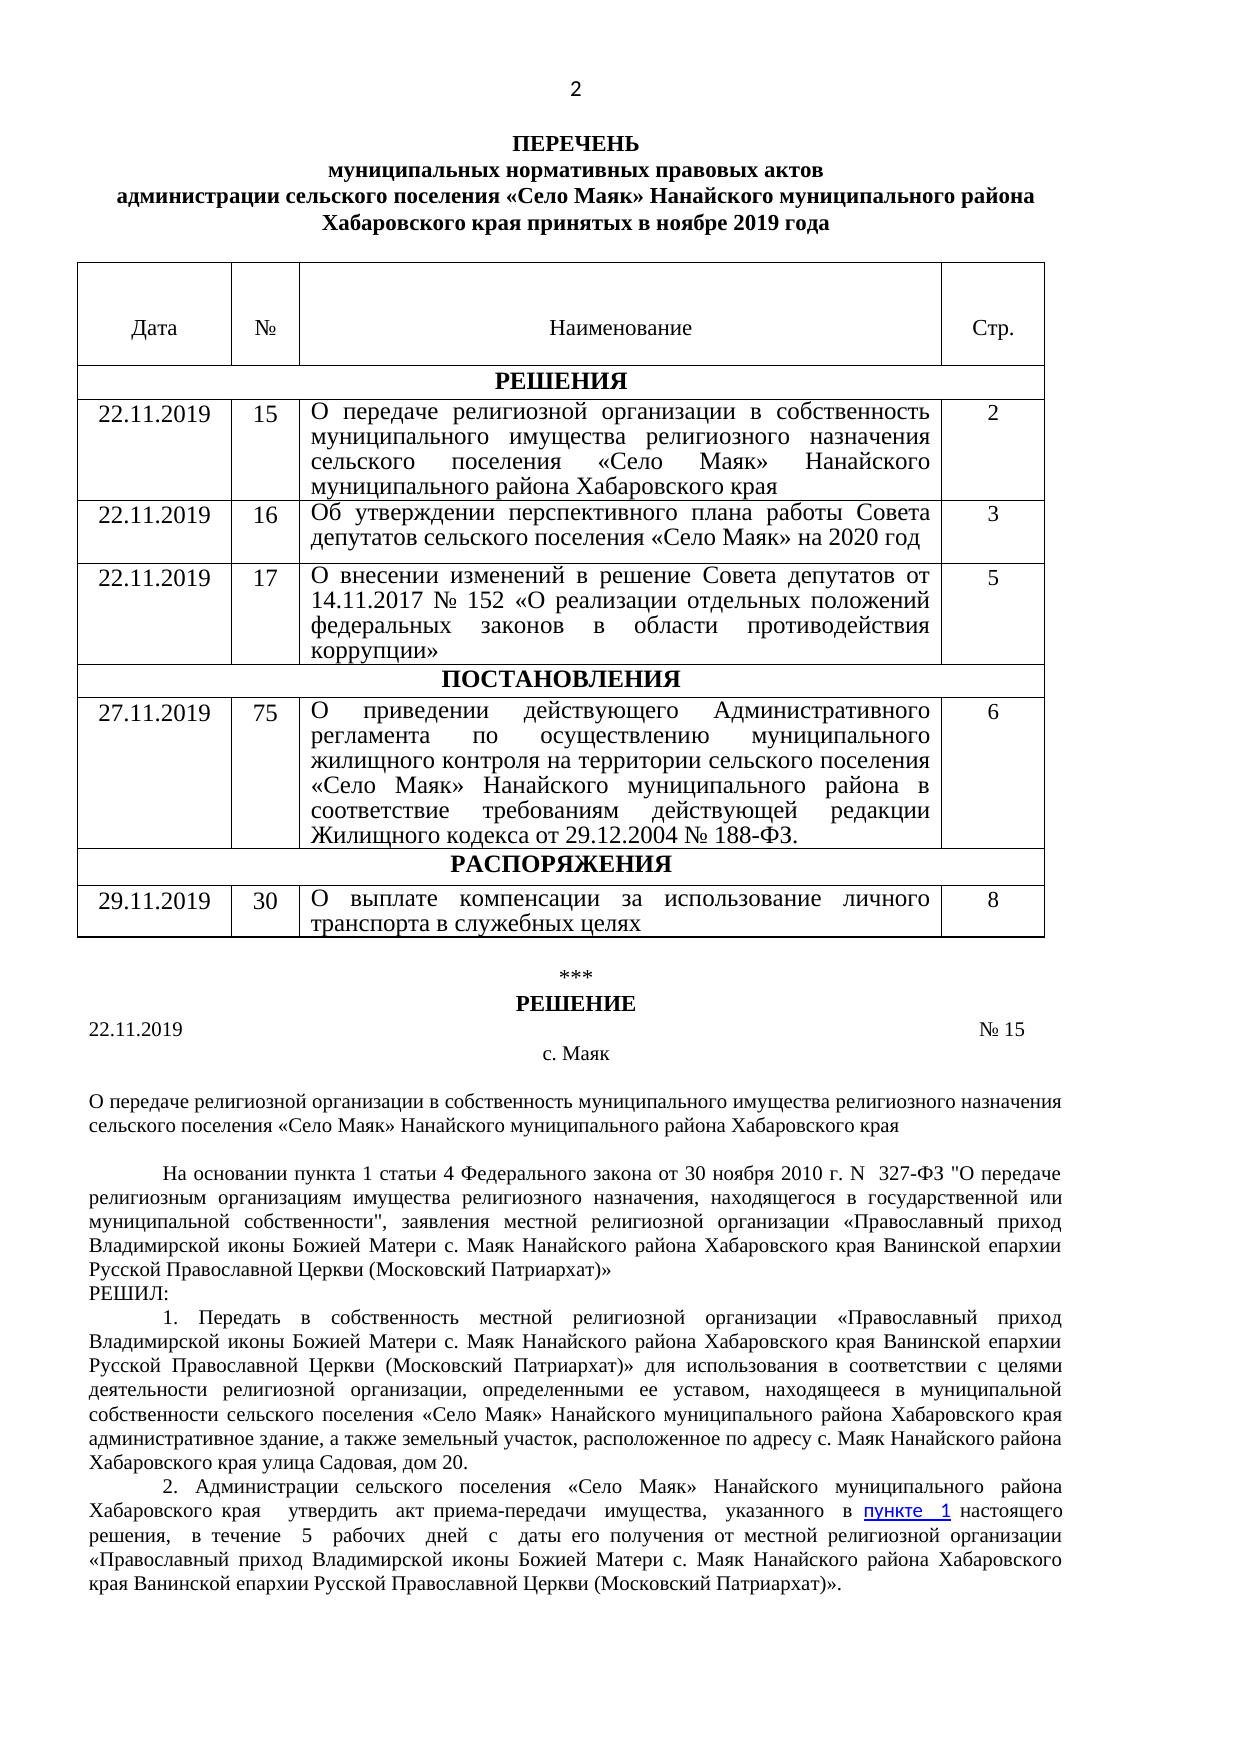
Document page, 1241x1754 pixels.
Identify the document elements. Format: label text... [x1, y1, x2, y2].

table_cell ПОСТАНОВЛЕНИЯ [78, 665, 1044, 697]
text муниципальных нормативных правовых актов [89, 156, 1063, 183]
text РЕШИЛ: [89, 1281, 1063, 1305]
table_cell Об утверждении перспективного плана работы Совета депутатов сельского поселения «Село Маяк» на 2020 год [300, 501, 941, 562]
table_cell 30 [232, 886, 299, 936]
table_cell 22.11.2019 [78, 564, 231, 663]
table_cell 6 [942, 698, 1044, 848]
text РЕШЕНИЕ [89, 990, 1063, 1016]
table_cell РАСПОРЯЖЕНИЯ [78, 849, 1044, 885]
text 1. Передать в собственность местной религиозной организации «Православный приход Владимирской иконы Божией Матери с. Маяк Нанайского района Хабаровского края Ванинской епархии Русской Православной Церкви (Московский Патриархат)» для использования в соответствии с целями деятельности религиозной организации, определенными ее уставом, находящееся в муниципальной собственности сельского поселения «Село Маяк» Нанайского муниципального района Хабаровского края административное здание, а также земельный участок, расположенное по адресу с. Маяк Нанайского района Хабаровского края улица Садовая, дом 20. [89, 1305, 1063, 1474]
table_cell О внесении изменений в решение Совета депутатов от 14.11.2017 № 152 «О реализации отдельных положений федеральных законов в области противодействия коррупции» [300, 564, 941, 663]
table_cell 8 [942, 886, 1044, 936]
table_cell О выплате компенсации за использование личного транспорта в служебных целях [300, 886, 941, 936]
text с. Маяк [89, 1041, 1063, 1064]
table_cell 2 [942, 400, 1044, 499]
table_cell 22.11.2019 [78, 400, 231, 499]
table_cell 16 [232, 501, 299, 562]
table_header Наименование [300, 263, 941, 365]
table_cell 22.11.2019 [78, 501, 231, 562]
table_cell 27.11.2019 [78, 698, 231, 848]
table_cell РЕШЕНИЯ [78, 366, 1044, 398]
table_cell О передаче религиозной организации в собственность муниципального имущества религиозного назначения сельского поселения «Село Маяк» Нанайского муниципального района Хабаровского края [300, 400, 941, 499]
table_cell 15 [232, 400, 299, 499]
text *** [89, 964, 1063, 990]
text ПЕРЕЧЕНЬ [89, 130, 1063, 156]
text 2. Администрации сельского поселения «Село Маяк» Нанайского муниципального района Хабаровского края утвердить акт приема-передачи имущества, указанного в пункте 1 настоящего решения, в течение 5 рабочих дней с даты его получения от местной религиозной организации «Православный приход Владимирской иконы Божией Матери с. Маяк Нанайского района Хабаровского края Ванинской епархии Русской Православной Церкви (Московский Патриархат)». [89, 1474, 1063, 1595]
table_cell 75 [232, 698, 299, 848]
table_cell 17 [232, 564, 299, 663]
table_cell О приведении действующего Административного регламента по осуществлению муниципального жилищного контроля на территории сельского поселения «Село Маяк» Нанайского муниципального района в соответствие требованиям действующей редакции Жилищного кодекса от 29.12.2004 № 188-ФЗ. [300, 698, 941, 848]
table_cell 29.11.2019 [78, 886, 231, 936]
table_cell 5 [942, 564, 1044, 663]
table_header № [232, 263, 299, 365]
text О передаче религиозной организации в собственность муниципального имущества религиозного назначения сельского поселения «Село Маяк» Нанайского муниципального района Хабаровского края [89, 1089, 1063, 1137]
table_header Стр. [942, 263, 1044, 365]
text 22.11.2019 № 15 [89, 1016, 1063, 1041]
text На основании пункта 1 статьи 4 Федерального закона от 30 ноября 2010 г. N 327-ФЗ "О передаче религиозным организациям имущества религиозного назначения, находящегося в государственной или муниципальной собственности", заявления местной религиозной организации «Православный приход Владимирской иконы Божией Матери с. Маяк Нанайского района Хабаровского края Ванинской епархии Русской Православной Церкви (Московский Патриархат)» [89, 1161, 1063, 1281]
table_header Дата [78, 263, 231, 365]
text администрации сельского поселения «Село Маяк» Нанайского муниципального района Хабаровского края принятых в ноябре 2019 года [89, 183, 1063, 235]
table_cell 3 [942, 501, 1044, 562]
